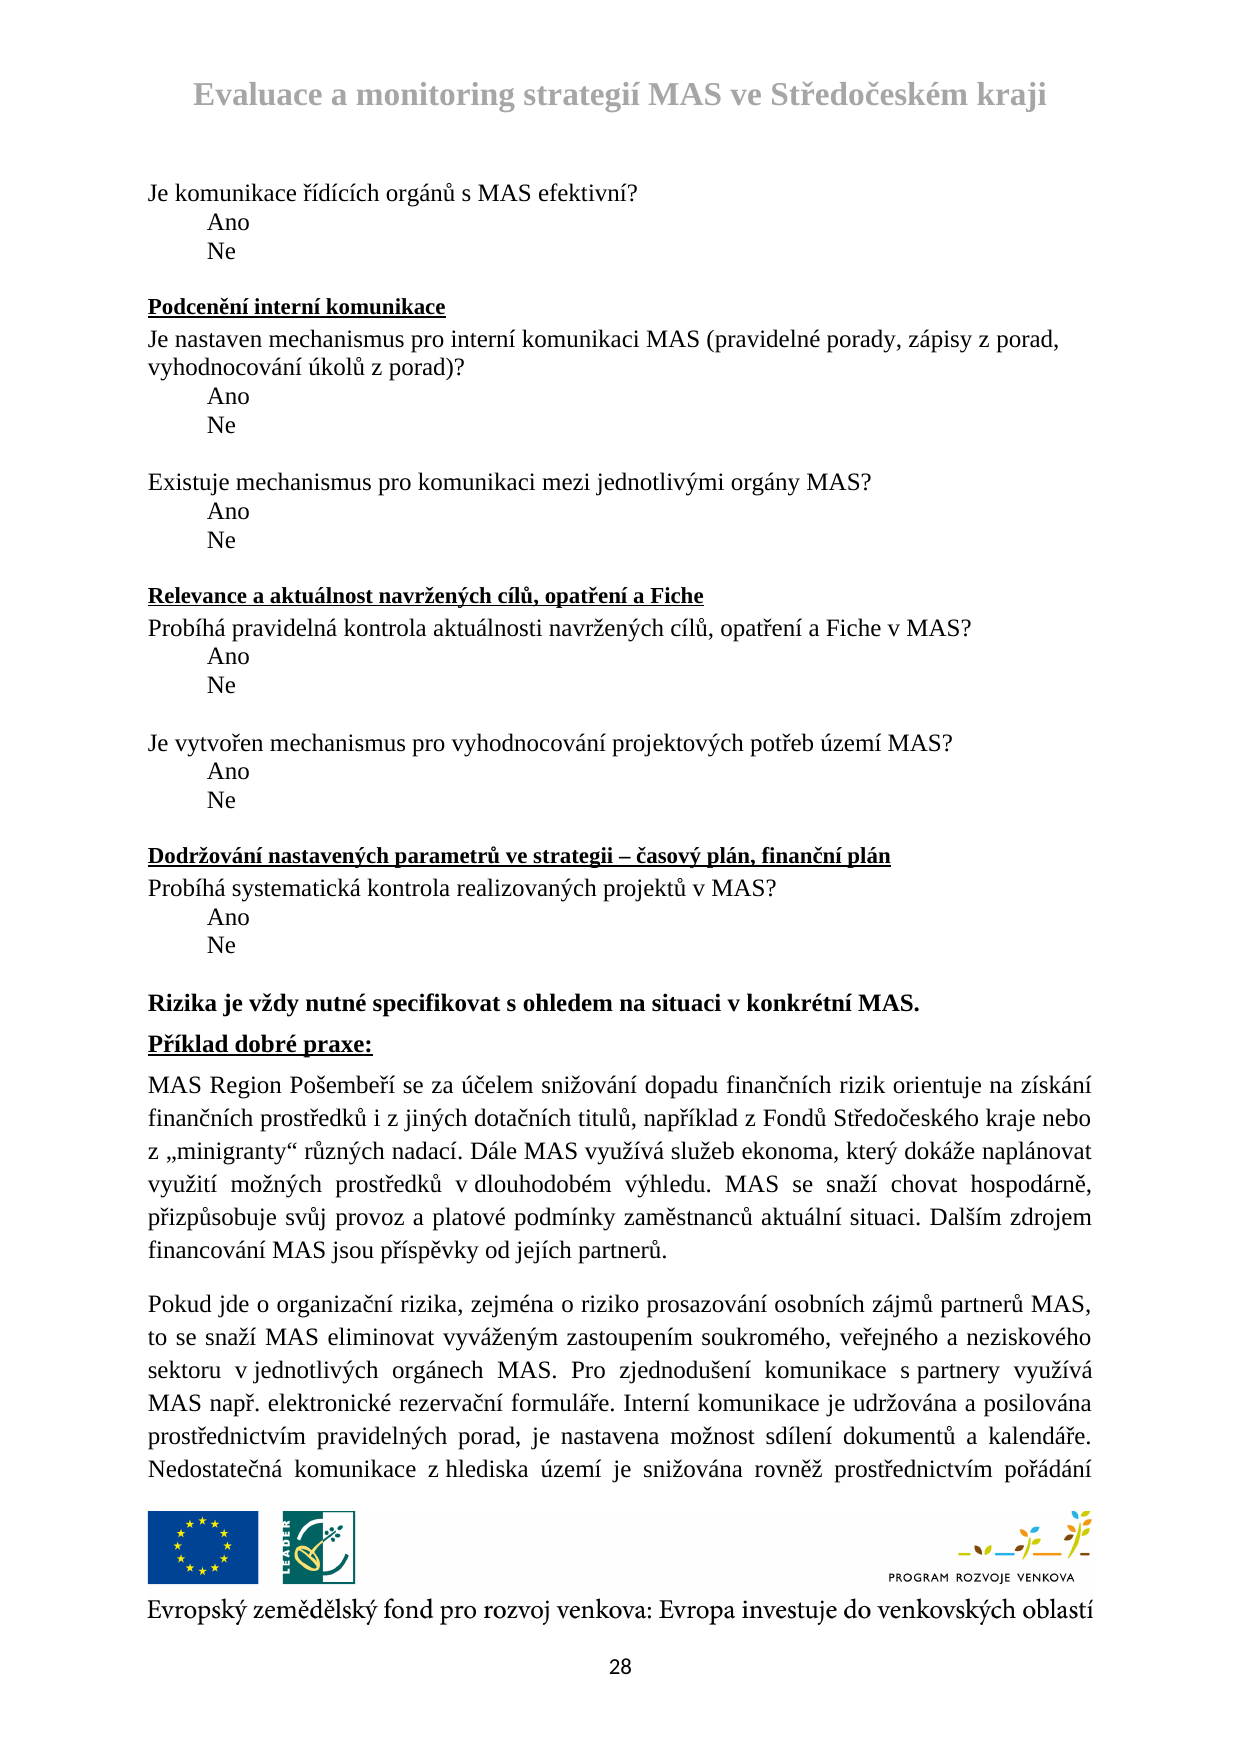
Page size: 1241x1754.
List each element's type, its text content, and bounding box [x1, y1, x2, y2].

text Je komunikace řídících orgánů s MAS efektivní? [148, 178, 1093, 207]
text Dodržování nastavených parametrů ve strategii – časový plán, finanční plán [148, 843, 1093, 869]
text Ne [207, 670, 1093, 699]
text Existuje mechanismus pro komunikaci mezi jednotlivými orgány MAS? [148, 467, 1093, 496]
text Relevance a aktuálnost navržených cílů, opatření a Fiche [148, 582, 1093, 609]
text Ano [207, 756, 1093, 785]
picture [147, 1511, 1093, 1625]
text Probíhá pravidelná kontrola aktuálnosti navržených cílů, opatření a Fiche v MAS? [148, 613, 1093, 641]
text Rizika je vždy nutné specifikovat s ohledem na situaci v konkrétní MAS. [148, 988, 1093, 1017]
text Ne [207, 410, 1093, 439]
text Ano [207, 207, 1093, 236]
text Příklad dobré praxe: [148, 1029, 1093, 1058]
text Ne [207, 525, 1093, 554]
text Ano [207, 641, 1093, 670]
text MAS Region Pošembeří se za účelem snižování dopadu finančních rizik orientuje na získání finančních prostředků i z jiných dotačních titulů, například z Fondů Středočeského kraje nebo z „minigranty“ různých nadací. Dále MAS využívá služeb ekonoma, který dokáže naplánovat využití možných prostředků v dlouhodobém výhledu. MAS se snaží chovat hospodárně, přizpůsobuje svůj provoz a platové podmínky zaměstnanců aktuální situaci. Dalším zdrojem financování MAS jsou příspěvky od jejích partnerů. [148, 1070, 1093, 1264]
text Ne [207, 236, 1093, 265]
text Probíhá systematická kontrola realizovaných projektů v MAS? [148, 873, 1093, 902]
text Je nastaven mechanismus pro interní komunikaci MAS (pravidelné porady, zápisy z porad, vyhodnocování úkolů z porad)? [148, 324, 1093, 381]
text Ano [207, 381, 1093, 410]
text Ne [207, 785, 1093, 814]
text Podcenění interní komunikace [148, 293, 1093, 320]
text Ne [207, 930, 1093, 959]
text Je vytvořen mechanismus pro vyhodnocování projektových potřeb území MAS? [148, 728, 1093, 756]
text Ano [207, 902, 1093, 930]
text Ano [207, 496, 1093, 525]
